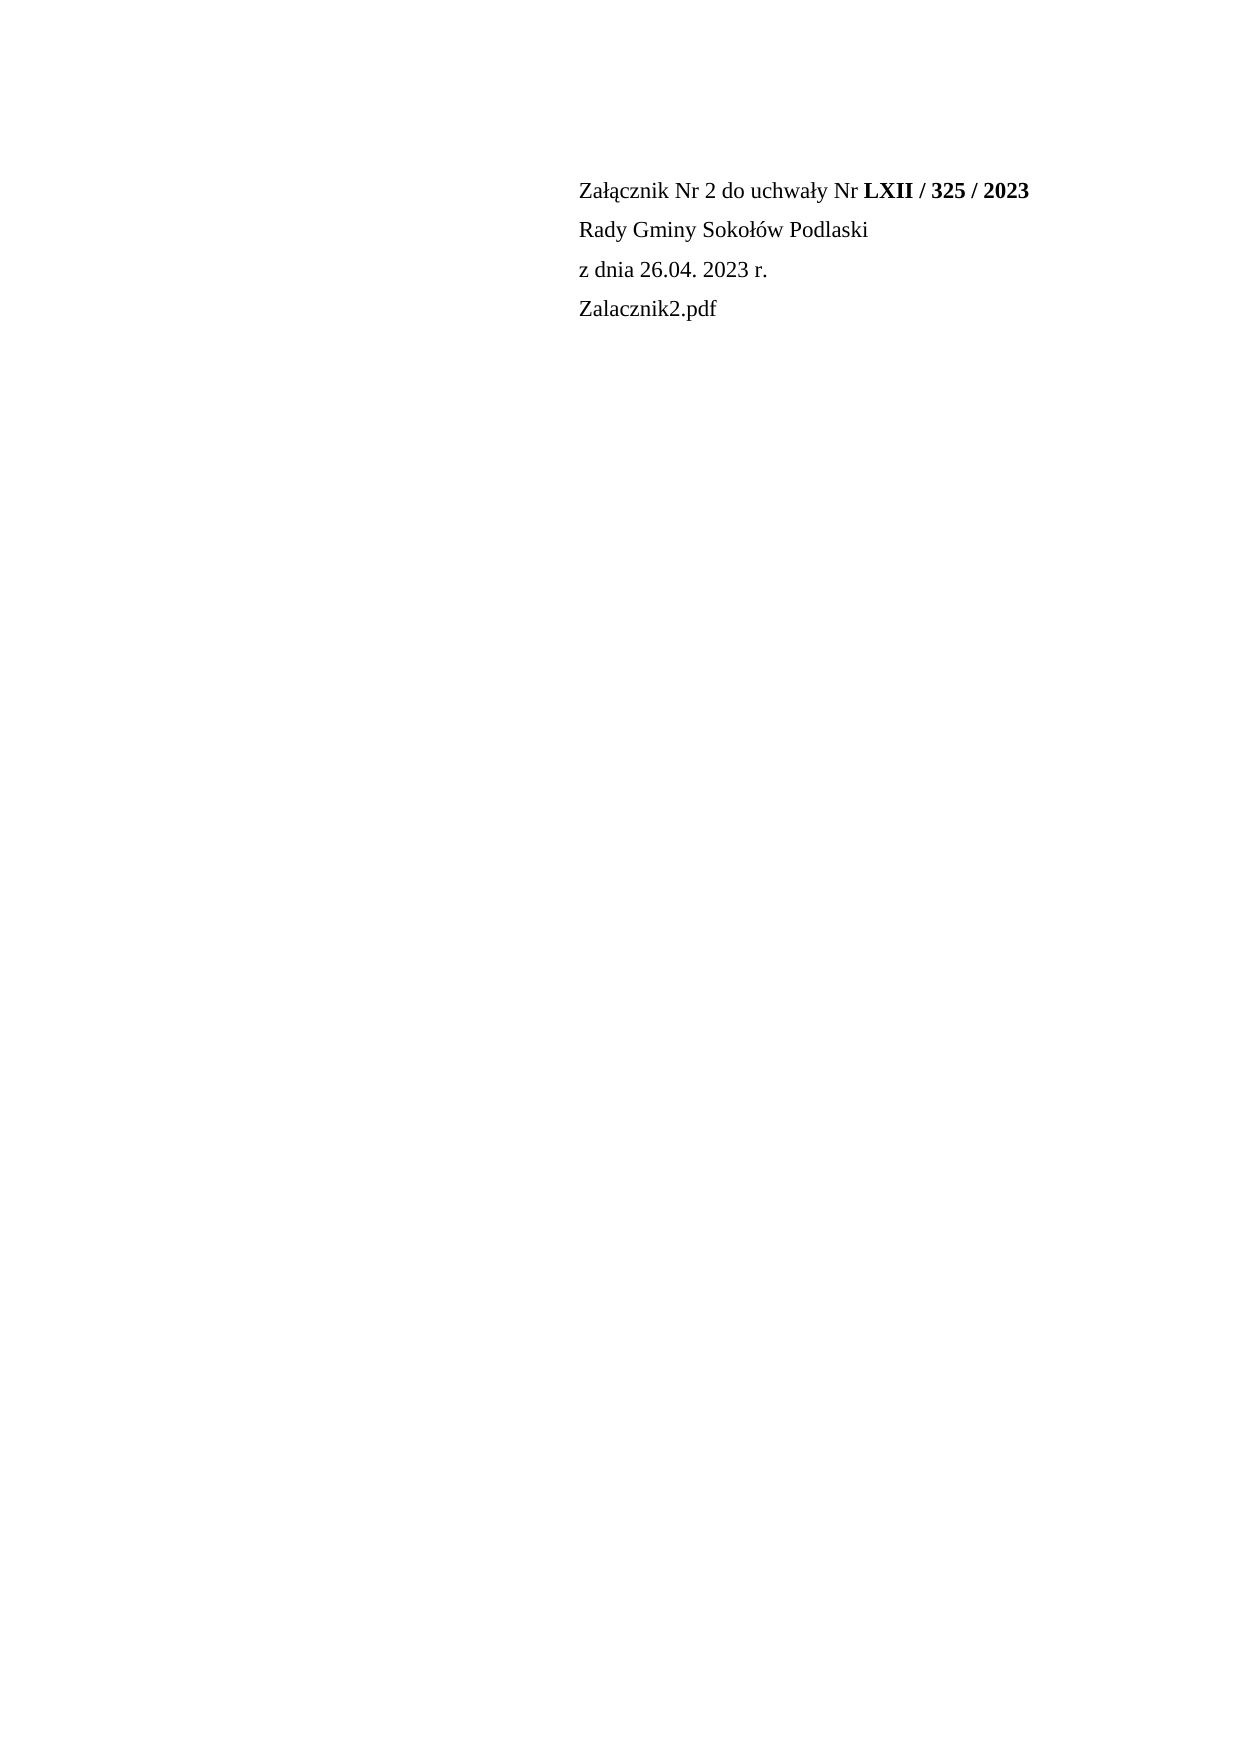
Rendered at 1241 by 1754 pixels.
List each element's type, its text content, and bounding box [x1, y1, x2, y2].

text Załącznik Nr 2 do uchwały Nr LXII / 325 / 2023 Rady Gminy Sokołów Podlaski z dnia 26.04. 2023 r. Zalacznik2.pdf [579, 177, 1134, 322]
